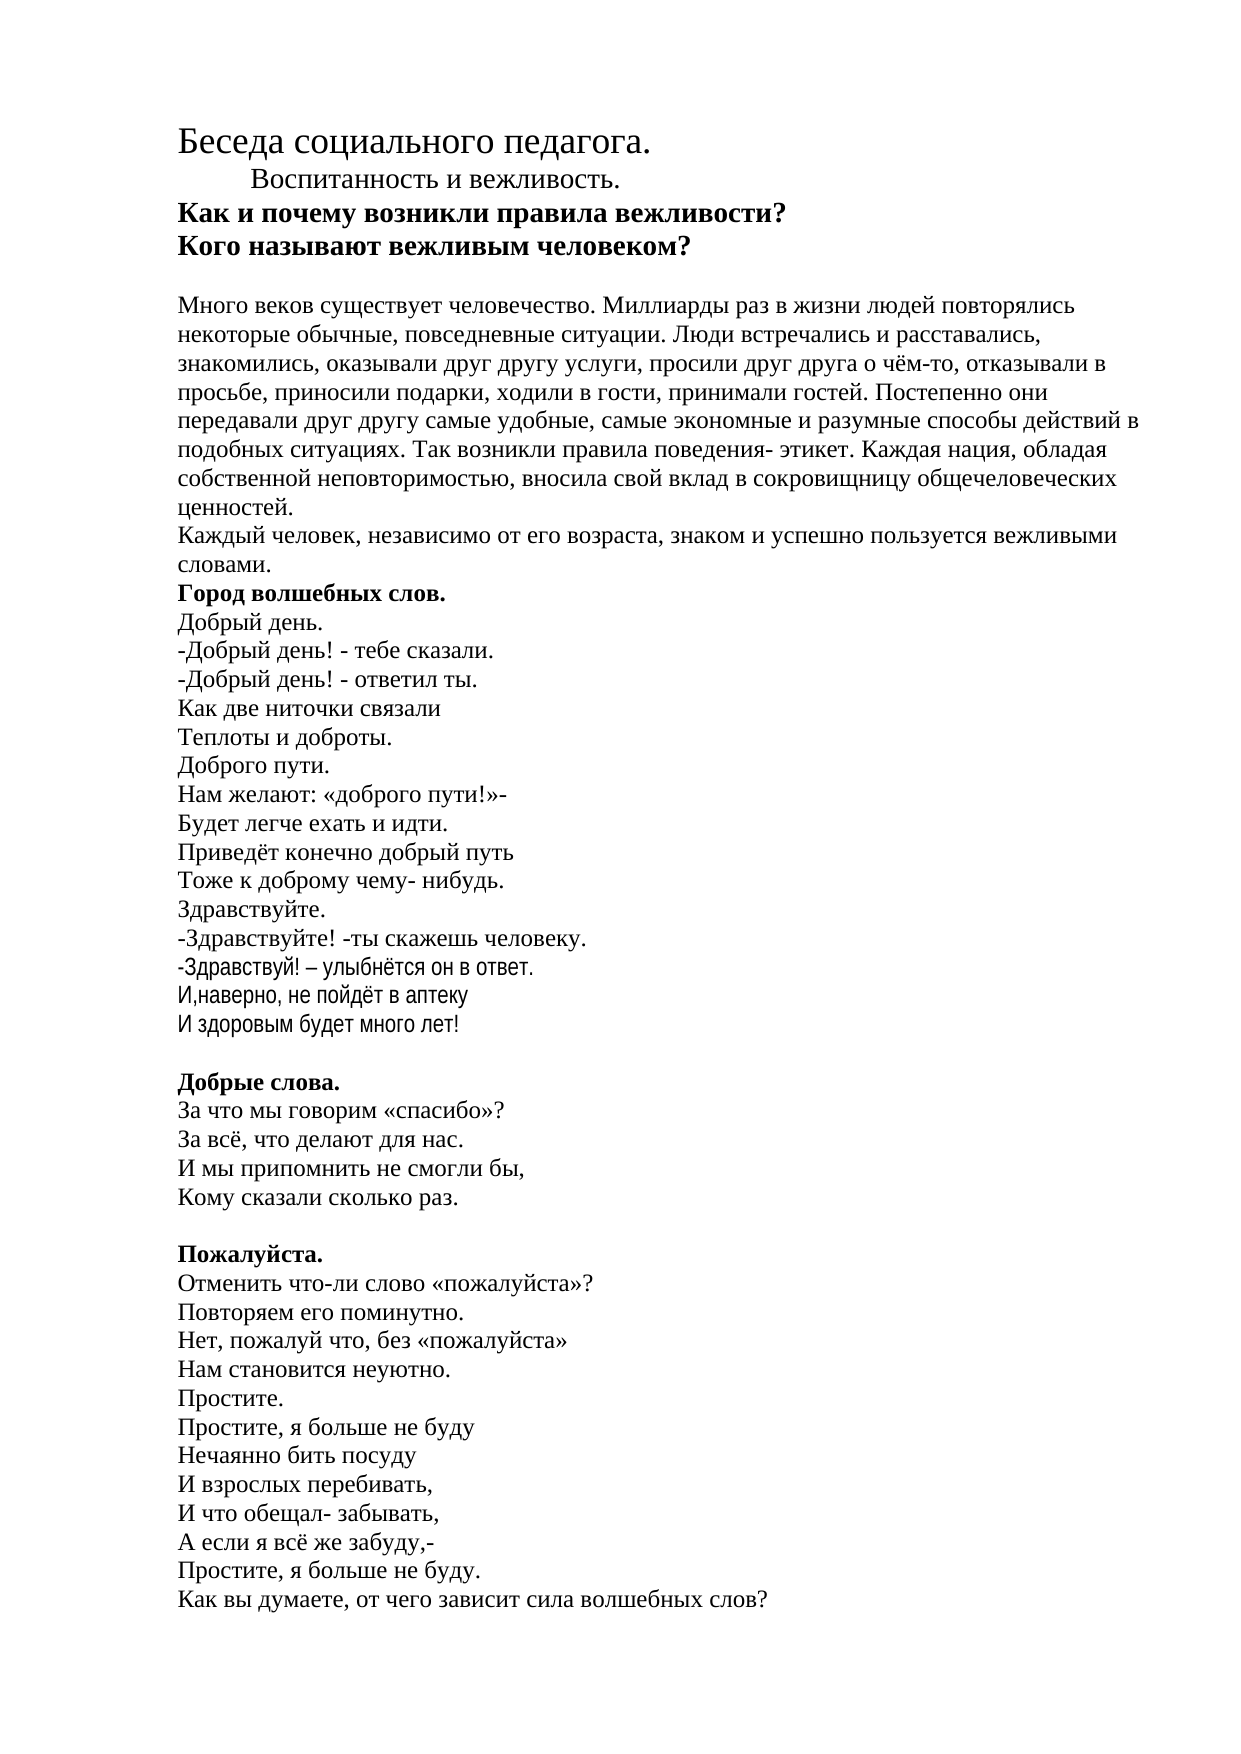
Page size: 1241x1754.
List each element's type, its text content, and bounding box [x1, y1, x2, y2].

text Здравствуйте. [177, 894, 1152, 923]
text Воспитанность и вежливость. [177, 161, 1152, 195]
text За что мы говорим «спасибо»? [177, 1095, 1152, 1124]
text Кого называют вежливым человеком? [177, 228, 1152, 262]
text Повторяем его поминутно. [177, 1297, 1152, 1325]
text Город волшебных слов. [177, 578, 1152, 607]
text Простите, я больше не буду. [177, 1555, 1152, 1584]
text Приведёт конечно добрый путь [177, 837, 1152, 866]
text -Здравствуй! – улыбнётся он в ответ. [177, 952, 1152, 981]
text -Здравствуйте! -ты скажешь человеку. [177, 923, 1152, 952]
text Как и почему возникли правила вежливости? [177, 195, 1152, 228]
text Теплоты и доброты. [177, 722, 1152, 751]
text И,наверно, не пойдёт в аптеку [177, 981, 1152, 1009]
text Доброго пути. [177, 751, 1152, 779]
text Беседа социального педагога. [177, 118, 1152, 161]
text Нет, пожалуй что, без «пожалуйста» [177, 1325, 1152, 1354]
text Добрый день. [177, 607, 1152, 636]
text Нам желают: «доброго пути!»- [177, 779, 1152, 808]
text И мы припомнить не смогли бы, [177, 1153, 1152, 1182]
text И взрослых перебивать, [177, 1469, 1152, 1498]
text Нам становится неуютно. [177, 1354, 1152, 1383]
text И здоровым будет много лет! [177, 1009, 1152, 1038]
text Добрые слова. [177, 1067, 1152, 1095]
text Будет легче ехать и идти. [177, 808, 1152, 837]
text За всё, что делают для нас. [177, 1124, 1152, 1153]
text Простите, я больше не буду [177, 1412, 1152, 1440]
text И что обещал- забывать, А если я всё же забуду,- [177, 1498, 1152, 1555]
text Отменить что-ли слово «пожалуйста»? [177, 1268, 1152, 1297]
text Каждый человек, независимо от его возраста, знаком и успешно пользуется вежливыми словами. [177, 521, 1152, 578]
text Кому сказали сколько раз. [177, 1182, 1152, 1210]
text -Добрый день! - тебе сказали. [177, 636, 1152, 664]
text Простите. [177, 1383, 1152, 1412]
text Тоже к доброму чему- нибудь. [177, 866, 1152, 894]
text Много веков существует человечество. Миллиарды раз в жизни людей повторялись некоторые обычные, повседневные ситуации. Люди встречались и расставались, знакомились, оказывали друг другу услуги, просили друг друга о чём-то, отказывали в просьбе, приносили подарки, ходили в гости, принимали гостей. Постепенно они передавали друг другу самые удобные, самые экономные и разумные способы действий в подобных ситуациях. Так возникли правила поведения- этикет. Каждая нация, обладая собственной неповторимостью, вносила свой вклад в сокровищницу общечеловеческих ценностей. [177, 291, 1152, 521]
text Как вы думаете, от чего зависит сила волшебных слов? [177, 1584, 1152, 1613]
text Как две ниточки связали [177, 693, 1152, 722]
text -Добрый день! - ответил ты. [177, 664, 1152, 693]
text Пожалуйста. [177, 1239, 1152, 1268]
text Нечаянно бить посуду [177, 1440, 1152, 1469]
